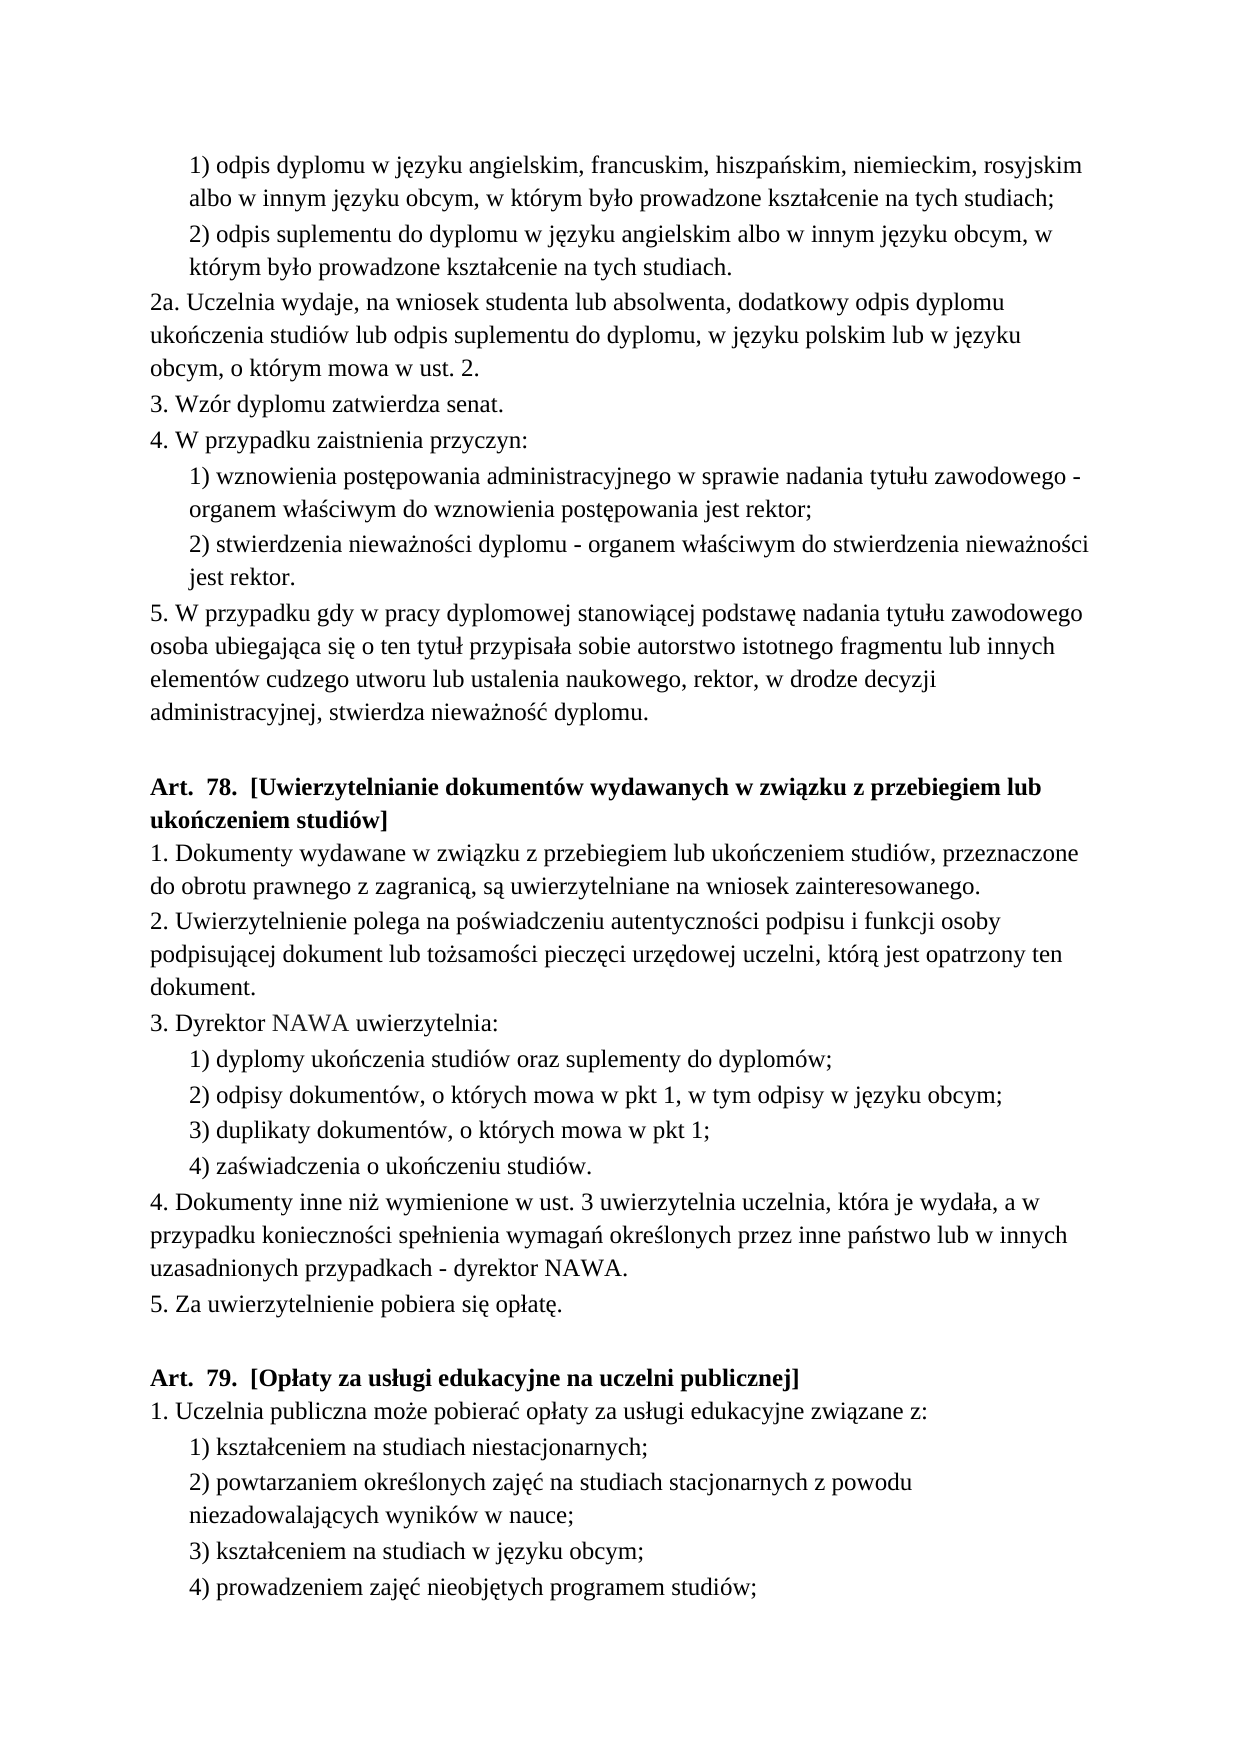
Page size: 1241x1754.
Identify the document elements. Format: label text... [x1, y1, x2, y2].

text 2) powtarzaniem określonych zajęć na studiach stacjonarnych z powodu niezadowalających wyników w nauce; [189, 1467, 1090, 1529]
text 1) dyplomy ukończenia studiów oraz suplementy do dyplomów; [189, 1044, 1090, 1073]
text 3. Dyrektor NAWA uwierzytelnia: [150, 1008, 1090, 1037]
text 2) odpis suplementu do dyplomu w języku angielskim albo w innym języku obcym, w którym było prowadzone kształcenie na tych studiach. [189, 219, 1090, 281]
text 1) wznowienia postępowania administracyjnego w sprawie nadania tytułu zawodowego - organem właściwym do wznowienia postępowania jest rektor; [189, 461, 1090, 522]
text 4) prowadzeniem zajęć nieobjętych programem studiów; [189, 1572, 1090, 1601]
text 5. Za uwierzytelnienie pobiera się opłatę. [150, 1289, 1090, 1317]
text 2) stwierdzenia nieważności dyplomu - organem właściwym do stwierdzenia nieważności jest rektor. [189, 529, 1090, 591]
text 1. Uczelnia publiczna może pobierać opłaty za usługi edukacyjne związane z: [150, 1396, 1090, 1425]
text Art. 78. [Uwierzytelnianie dokumentów wydawanych w związku z przebiegiem lub ukończeniem studiów] [150, 772, 1090, 833]
text 4. W przypadku zaistnienia przyczyn: [150, 425, 1090, 454]
text 3) duplikaty dokumentów, o których mowa w pkt 1; [189, 1115, 1090, 1144]
text 5. W przypadku gdy w pracy dyplomowej stanowiącej podstawę nadania tytułu zawodowego osoba ubiegająca się o ten tytuł przypisała sobie autorstwo istotnego fragmentu lub innych elementów cudzego utworu lub ustalenia naukowego, rektor, w drodze decyzji administracyjnej, stwierdza nieważność dyplomu. [150, 598, 1090, 726]
text 2. Uwierzytelnienie polega na poświadczeniu autentyczności podpisu i funkcji osoby podpisującej dokument lub tożsamości pieczęci urzędowej uczelni, którą jest opatrzony ten dokument. [150, 906, 1090, 1001]
text 1) odpis dyplomu w języku angielskim, francuskim, hiszpańskim, niemieckim, rosyjskim albo w innym języku obcym, w którym było prowadzone kształcenie na tych studiach; [189, 150, 1090, 212]
text 4. Dokumenty inne niż wymienione w ust. 3 uwierzytelnia uczelnia, która je wydała, a w przypadku konieczności spełnienia wymagań określonych przez inne państwo lub w innych uzasadnionych przypadkach - dyrektor NAWA. [150, 1187, 1090, 1282]
text 1) kształceniem na studiach niestacjonarnych; [189, 1432, 1090, 1461]
text 4) zaświadczenia o ukończeniu studiów. [189, 1151, 1090, 1180]
text 3) kształceniem na studiach w języku obcym; [189, 1536, 1090, 1565]
text 2a. Uczelnia wydaje, na wniosek studenta lub absolwenta, dodatkowy odpis dyplomu ukończenia studiów lub odpis suplementu do dyplomu, w języku polskim lub w języku obcym, o którym mowa w ust. 2. [150, 287, 1090, 382]
text 3. Wzór dyplomu zatwierdza senat. [150, 389, 1090, 418]
text 1. Dokumenty wydawane w związku z przebiegiem lub ukończeniem studiów, przeznaczone do obrotu prawnego z zagranicą, są uwierzytelniane na wniosek zainteresowanego. [150, 838, 1090, 899]
text 2) odpisy dokumentów, o których mowa w pkt 1, w tym odpisy w języku obcym; [189, 1080, 1090, 1108]
text Art. 79. [Opłaty za usługi edukacyjne na uczelni publicznej] [150, 1363, 1090, 1392]
